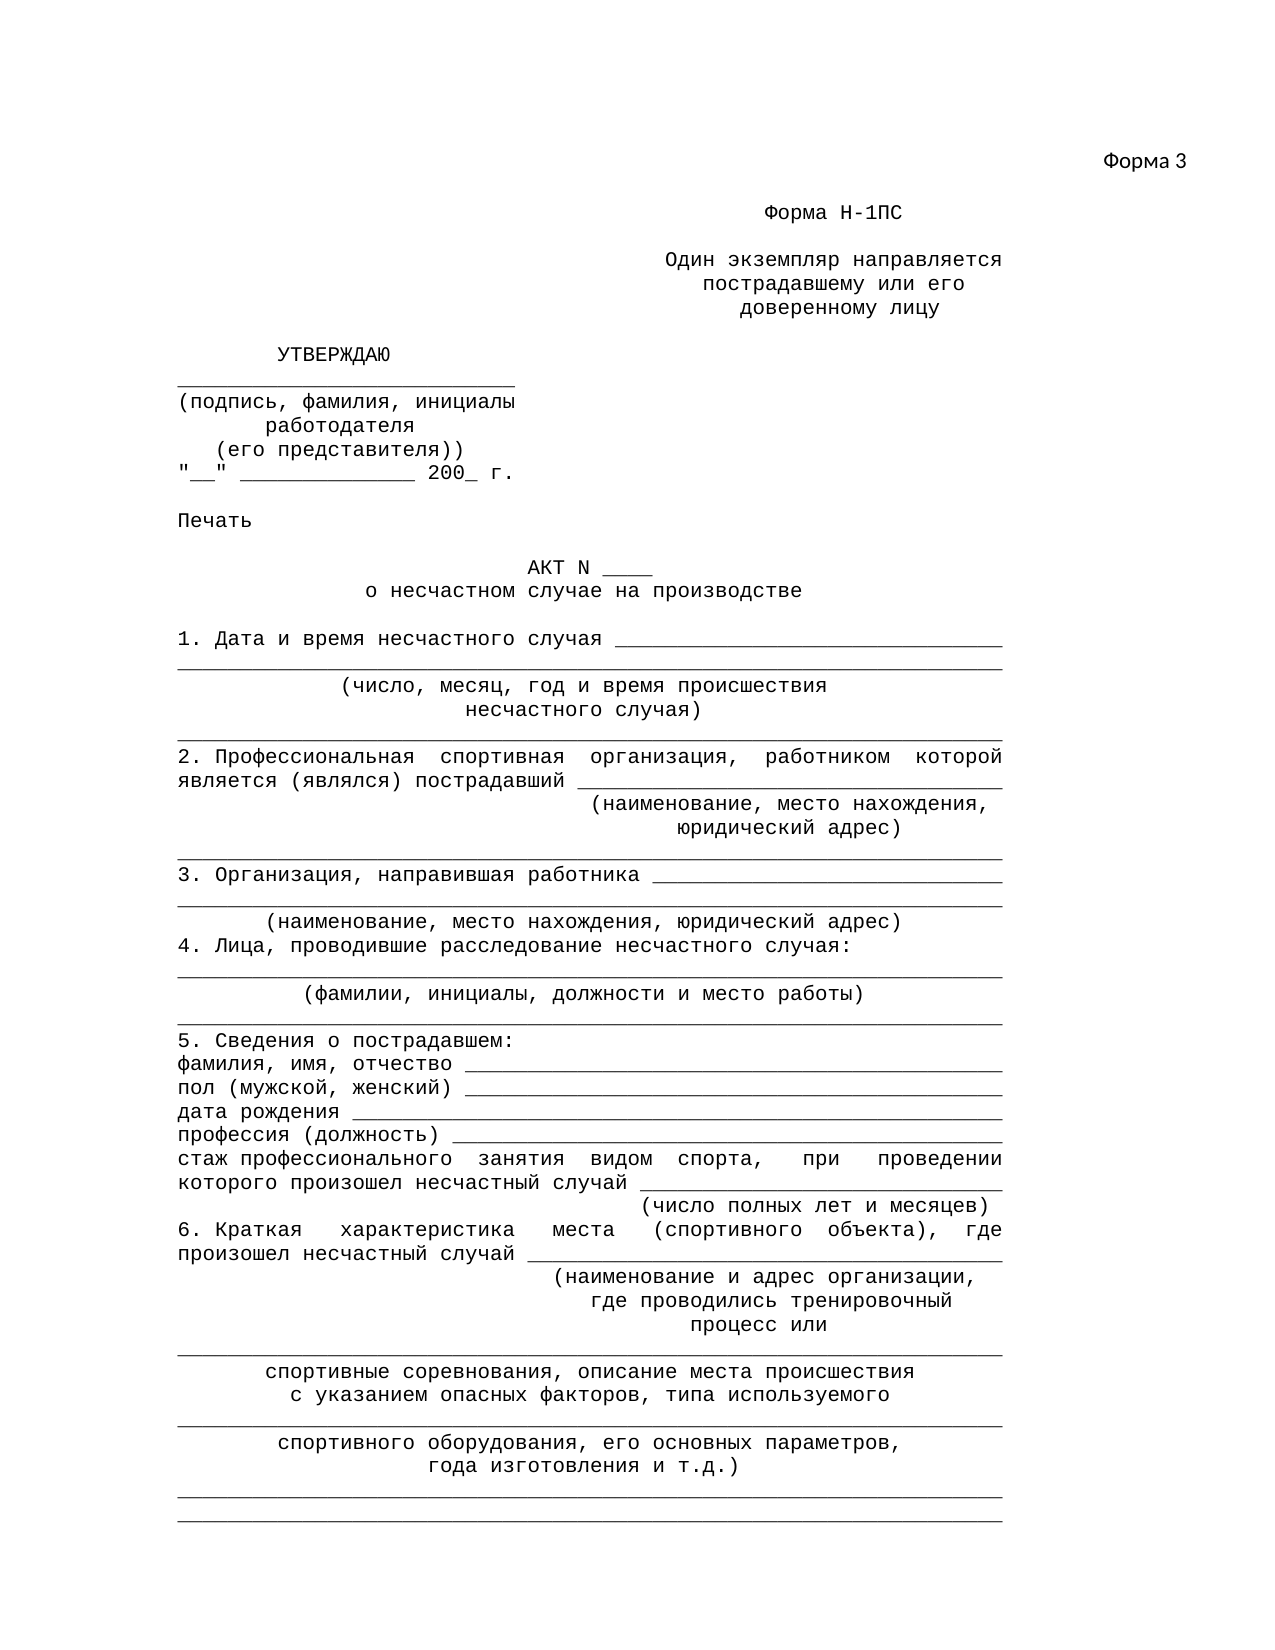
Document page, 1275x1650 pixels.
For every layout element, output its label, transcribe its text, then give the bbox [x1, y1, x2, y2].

text фамилия, имя, отчество ___________________________________________ [177, 1053, 1186, 1077]
text произошел несчастный случай ______________________________________ [177, 1243, 1186, 1266]
text __________________________________________________________________ [177, 841, 1186, 864]
text 2. Профессиональная спортивная организация, работником которой [177, 746, 1186, 770]
text спортивные соревнования, описание места происшествия [177, 1361, 1186, 1384]
text несчастного случая) [177, 699, 1186, 722]
text Один экземпляр направляется [177, 249, 1186, 273]
text Форма 3 [177, 146, 1186, 174]
text где проводились тренировочный [177, 1290, 1186, 1313]
text года изготовления и т.д.) [177, 1455, 1186, 1479]
text Печать [177, 509, 1186, 533]
text (число, месяц, год и время происшествия [177, 675, 1186, 699]
text (число полных лет и месяцев) [177, 1195, 1186, 1219]
text (наименование и адрес организации, [177, 1266, 1186, 1290]
text о несчастном случае на производстве [177, 581, 1186, 604]
text 6. Краткая характеристика места (спортивного объекта), где [177, 1219, 1186, 1243]
text 4. Лица, проводившие расследование несчастного случая: [177, 935, 1186, 959]
text пол (мужской, женский) ___________________________________________ [177, 1077, 1186, 1101]
text АКТ N ____ [177, 557, 1186, 581]
text __________________________________________________________________ [177, 722, 1186, 746]
text Форма Н-1ПС [177, 202, 1186, 226]
text спортивного оборудования, его основных параметров, [177, 1432, 1186, 1455]
text стаж профессионального занятия видом спорта, при проведении [177, 1148, 1186, 1172]
text __________________________________________________________________ [177, 651, 1186, 675]
text __________________________________________________________________ [177, 1408, 1186, 1432]
text __________________________________________________________________ [177, 1337, 1186, 1361]
text процесс или [177, 1313, 1186, 1337]
text (подпись, фамилия, инициалы [177, 391, 1186, 415]
text дата рождения ____________________________________________________ [177, 1101, 1186, 1124]
text ___________________________ [177, 368, 1186, 391]
text (наименование, место нахождения, юридический адрес) [177, 912, 1186, 935]
text является (являлся) пострадавший __________________________________ [177, 770, 1186, 793]
text УТВЕРЖДАЮ [177, 344, 1186, 368]
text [177, 1503, 1186, 1526]
text юридический адрес) [177, 817, 1186, 841]
text __________________________________________________________________ [177, 1006, 1186, 1030]
text (наименование, место нахождения, [177, 793, 1186, 817]
text (его представителя)) [177, 439, 1186, 462]
text 3. Организация, направившая работника ____________________________ [177, 864, 1186, 888]
text которого произошел несчастный случай _____________________________ [177, 1172, 1186, 1195]
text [177, 1479, 1186, 1503]
text с указанием опасных факторов, типа используемого [177, 1384, 1186, 1408]
text 1. Дата и время несчастного случая _______________________________ [177, 628, 1186, 651]
text __________________________________________________________________ [177, 959, 1186, 982]
text "__" ______________ 200_ г. [177, 462, 1186, 486]
text профессия (должность) ____________________________________________ [177, 1124, 1186, 1148]
text работодателя [177, 415, 1186, 439]
text пострадавшему или его [177, 273, 1186, 297]
text 5. Сведения о пострадавшем: [177, 1030, 1186, 1053]
text __________________________________________________________________ [177, 888, 1186, 912]
text (фамилии, инициалы, должности и место работы) [177, 982, 1186, 1006]
text доверенному лицу [177, 297, 1186, 320]
